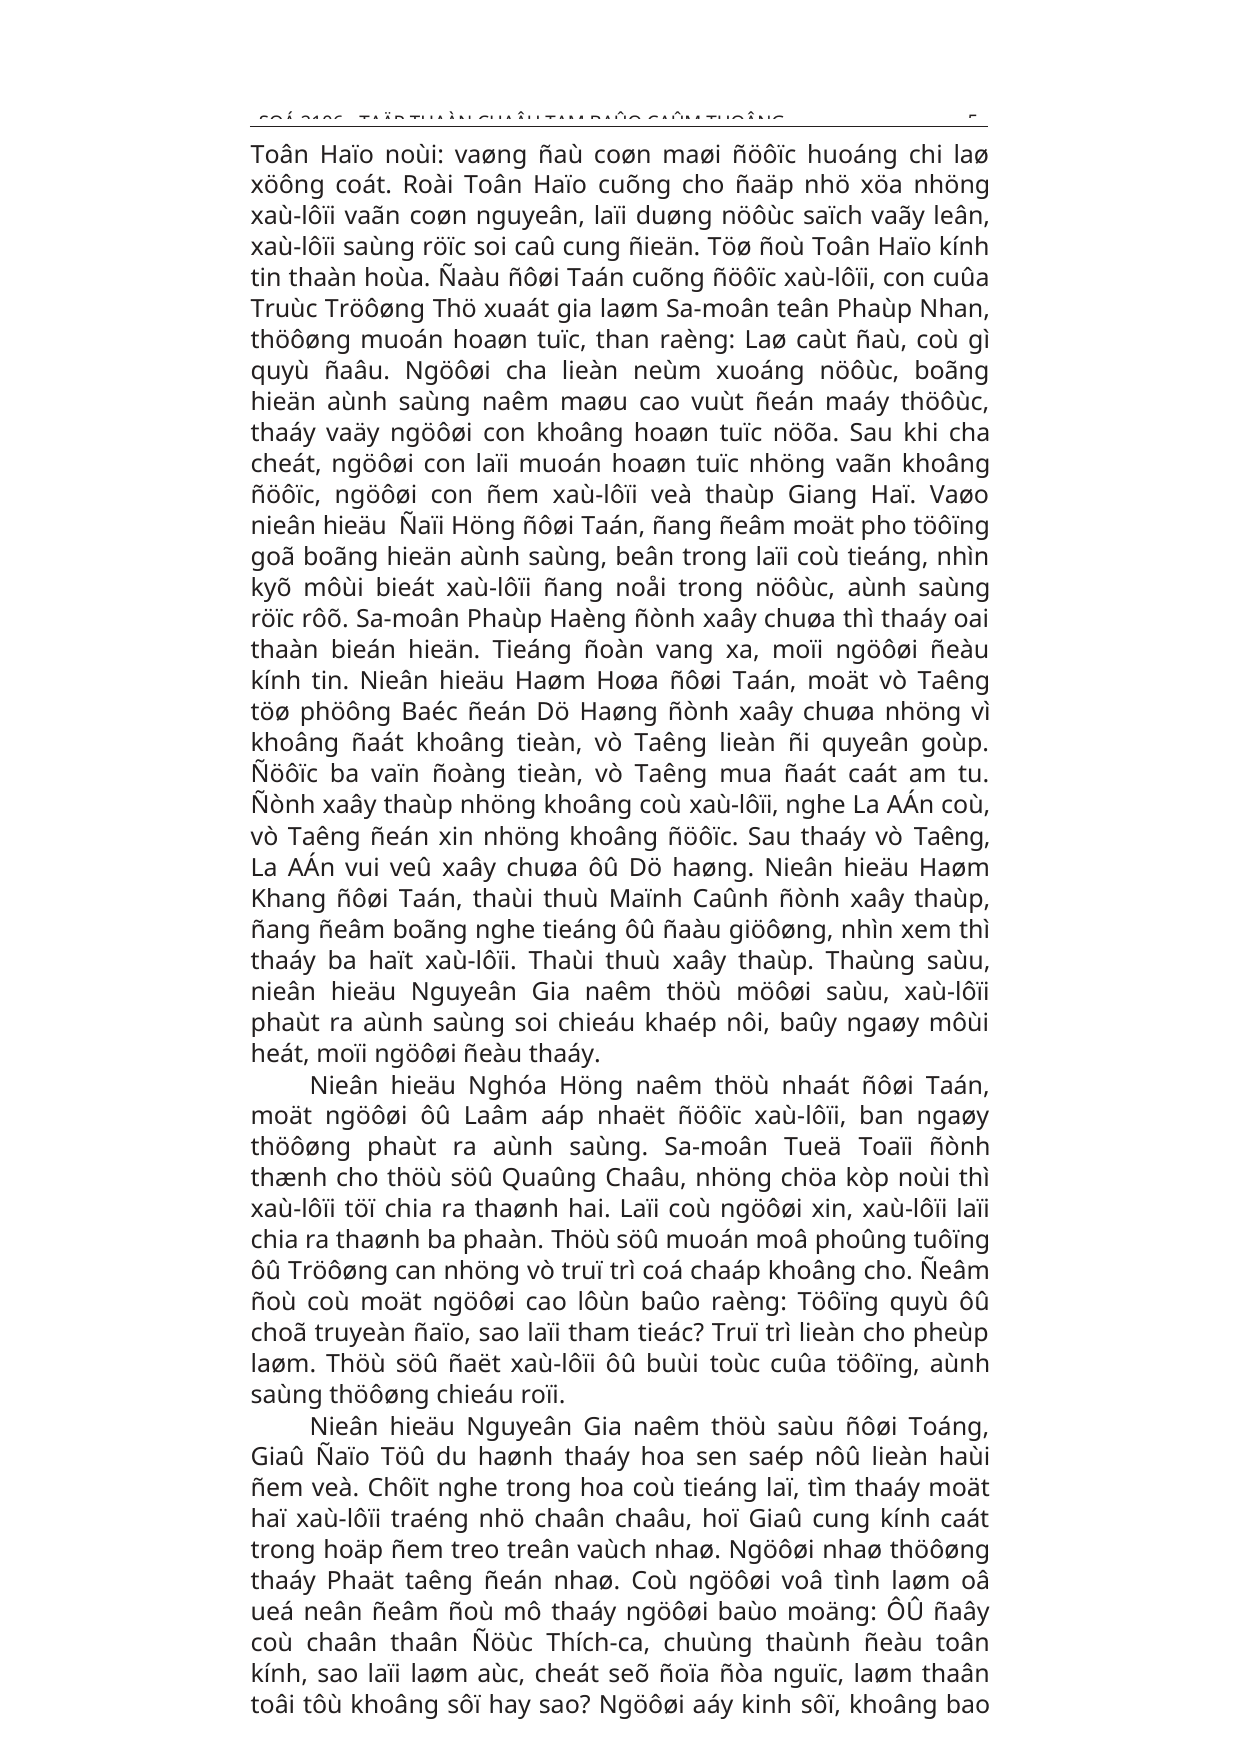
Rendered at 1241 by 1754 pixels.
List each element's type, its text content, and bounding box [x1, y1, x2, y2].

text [250, 1411, 990, 1721]
text Toân Haïo noùi: vaøng ñaù coøn maøi ñöôïc huoáng chi laø xöông coát. Roài Toân Haïo cuõng cho ñaäp nhö xöa nhöng xaù-lôïi vaãn coøn nguyeân, laïi duøng nöôùc saïch vaãy leân, xaù-lôïi saùng röïc soi caû cung ñieän. Töø ñoù Toân Haïo kính tin thaàn hoùa. Ñaàu ñôøi Taán cuõng ñöôïc xaù-lôïi, con cuûa Truùc Tröôøng Thö xuaát gia laøm Sa-moân teân Phaùp Nhan, thöôøng muoán hoaøn tuïc, than raèng: Laø caùt ñaù, coù gì quyù ñaâu. Ngöôøi cha lieàn neùm xuoáng nöôùc, boãng hieän aùnh saùng naêm maøu cao vuùt ñeán maáy thöôùc, thaáy vaäy ngöôøi con khoâng hoaøn tuïc nöõa. Sau khi cha cheát, ngöôøi con laïi muoán hoaøn tuïc nhöng vaãn khoâng ñöôïc, ngöôøi con ñem xaù-lôïi veà thaùp Giang Haï. Vaøo nieân hieäu Ñaïi Höng ñôøi Taán, ñang ñeâm moät pho töôïng goã boãng hieän aùnh saùng, beân trong laïi coù tieáng, nhìn kyõ môùi bieát xaù-lôïi ñang noåi trong nöôùc, aùnh saùng röïc rôõ. Sa-moân Phaùp Haèng ñònh xaây chuøa thì thaáy oai thaàn bieán hieän. Tieáng ñoàn vang xa, moïi ngöôøi ñeàu kính tin. Nieân hieäu Haøm Hoøa ñôøi Taán, moät vò Taêng töø phöông Baéc ñeán Dö Haøng ñònh xaây chuøa nhöng vì khoâng ñaát khoâng tieàn, vò Taêng lieàn ñi quyeân goùp. Ñöôïc ba vaïn ñoàng tieàn, vò Taêng mua ñaát caát am tu. Ñònh xaây thaùp nhöng khoâng coù xaù-lôïi, nghe La AÁn coù, vò Taêng ñeán xin nhöng khoâng ñöôïc. Sau thaáy vò Taêng, La AÁn vui veû xaây chuøa ôû Dö haøng. Nieân hieäu Haøm Khang ñôøi Taán, thaùi thuù Maïnh Caûnh ñònh xaây thaùp, ñang ñeâm boãng nghe tieáng ôû ñaàu giöôøng, nhìn xem thì thaáy ba haït xaù-lôïi. Thaùi thuù xaây thaùp. Thaùng saùu, nieân hieäu Nguyeân Gia naêm thöù möôøi saùu, xaù-lôïi phaùt ra aùnh saùng soi chieáu khaép nôi, baûy ngaøy môùi heát, moïi ngöôøi ñeàu thaáy. [250, 138, 990, 1069]
text Nieân hieäu Nghóa Höng naêm thöù nhaát ñôøi Taán, moät ngöôøi ôû Laâm aáp nhaët ñöôïc xaù-lôïi, ban ngaøy thöôøng phaùt ra aùnh saùng. Sa-moân Tueä Toaïi ñònh thænh cho thöù söû Quaûng Chaâu, nhöng chöa kòp noùi thì xaù-lôïi töï chia ra thaønh hai. Laïi coù ngöôøi xin, xaù-lôïi laïi chia ra thaønh ba phaàn. Thöù söû muoán moâ phoûng tuôïng ôû Tröôøng can nhöng vò truï trì coá chaáp khoâng cho. Ñeâm ñoù coù moät ngöôøi cao lôùn baûo raèng: Töôïng quyù ôû choã truyeàn ñaïo, sao laïi tham tieác? Truï trì lieàn cho pheùp laøm. Thöù söû ñaët xaù-lôïi ôû buùi toùc cuûa töôïng, aùnh saùng thöôøng chieáu roïi. [250, 1069, 990, 1411]
